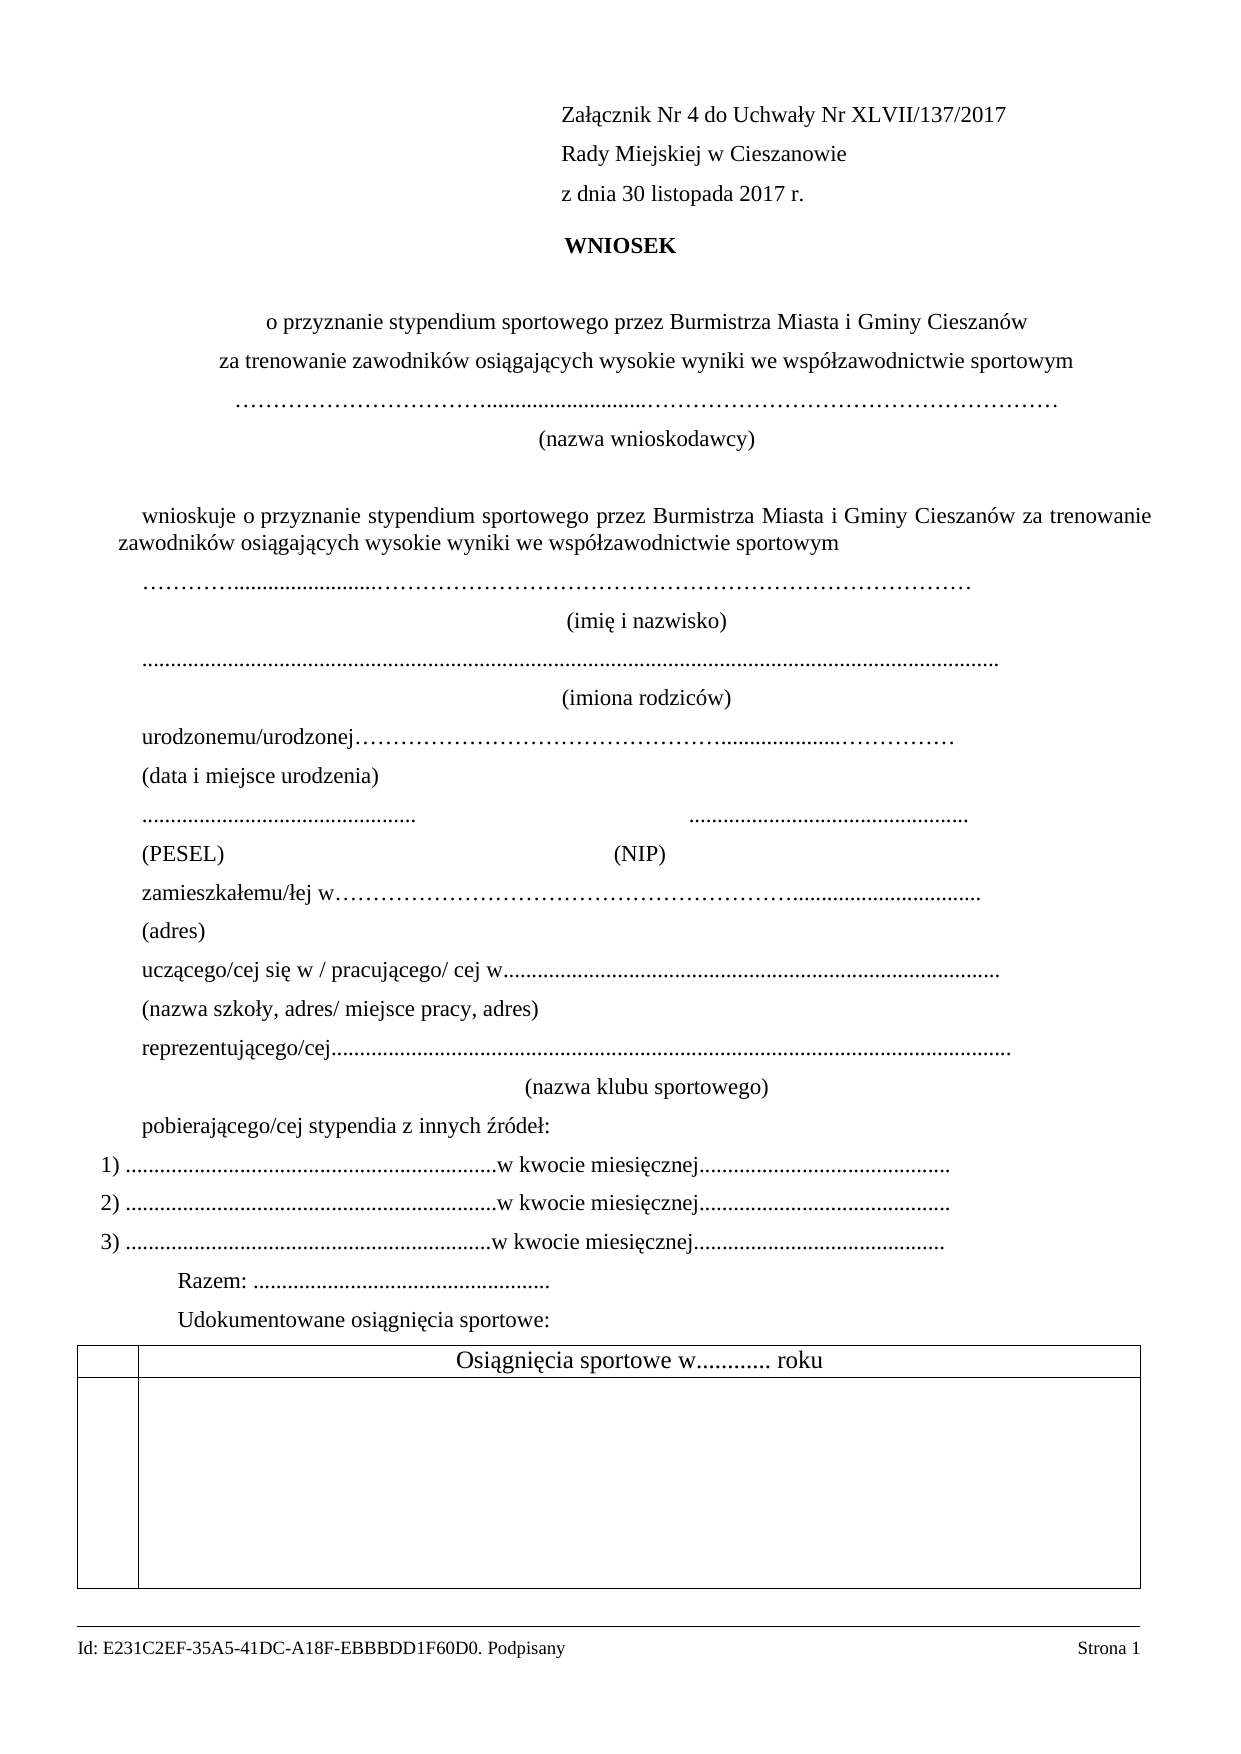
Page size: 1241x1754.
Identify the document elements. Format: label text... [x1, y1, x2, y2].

text 2) .................................................................w kwocie miesięcznej............................................ [100, 1189, 1152, 1216]
text 1) .................................................................w kwocie miesięcznej............................................ [100, 1151, 1152, 1177]
table_cell [139, 1378, 1140, 1588]
text wnioskuje o przyznanie stypendium sportowego przez Burmistrza Miasta i Gminy Cieszanów za trenowanie zawodników osiągających wysokie wyniki we współzawodnictwie sportowym [118, 503, 1152, 555]
text urodzonemu/urodzonej………………………………………….....................…………… [118, 723, 1152, 749]
text Razem: .................................................... [153, 1267, 1152, 1293]
text ................................................ ................................................. [118, 801, 1152, 827]
text (nazwa wnioskodawcy) [118, 425, 1152, 451]
text 3) ................................................................w kwocie miesięcznej............................................ [100, 1228, 1152, 1255]
table_header [78, 1346, 138, 1377]
text ...................................................................................................................................................... [118, 646, 1152, 672]
text (nazwa szkoły, adres/ miejsce pracy, adres) [118, 995, 1152, 1022]
text WNIOSEK [88, 232, 1152, 258]
text pobierającego/cej stypendia z innych źródeł: [118, 1112, 1152, 1138]
text (nazwa klubu sportowego) [118, 1073, 1152, 1099]
table_header Osiągnięcia sportowe w............ roku [139, 1346, 1140, 1377]
text o przyznanie stypendium sportowego przez Burmistrza Miasta i Gminy Cieszanów [118, 308, 1152, 335]
text (adres) [118, 917, 1152, 944]
text reprezentującego/cej....................................................................................................................... [118, 1034, 1152, 1060]
text uczącego/cej się w / pracującego/ cej w....................................................................................... [118, 956, 1152, 983]
text ………….........................…………………………………………………………………… [118, 568, 1152, 594]
text Udokumentowane osiągnięcia sportowe: [153, 1306, 1152, 1332]
text (PESEL) (NIP) [118, 840, 1152, 866]
text ……………………………............................……………………………………………… [118, 386, 1152, 412]
text zamieszkałemu/łej w……………………………………………………................................. [118, 879, 1152, 905]
text (imiona rodziców) [118, 684, 1152, 711]
text (data i miejsce urodzenia) [118, 762, 1152, 788]
text (imię i nazwisko) [118, 607, 1152, 633]
table_cell [78, 1378, 138, 1588]
text Załącznik Nr 4 do Uchwały Nr XLVII/137/2017 Rady Miejskiej w Cieszanowie z dnia 30 listopada 2017 r. [561, 101, 1152, 206]
text za trenowanie zawodników osiągających wysokie wyniki we współzawodnictwie sportowym [118, 347, 1152, 373]
